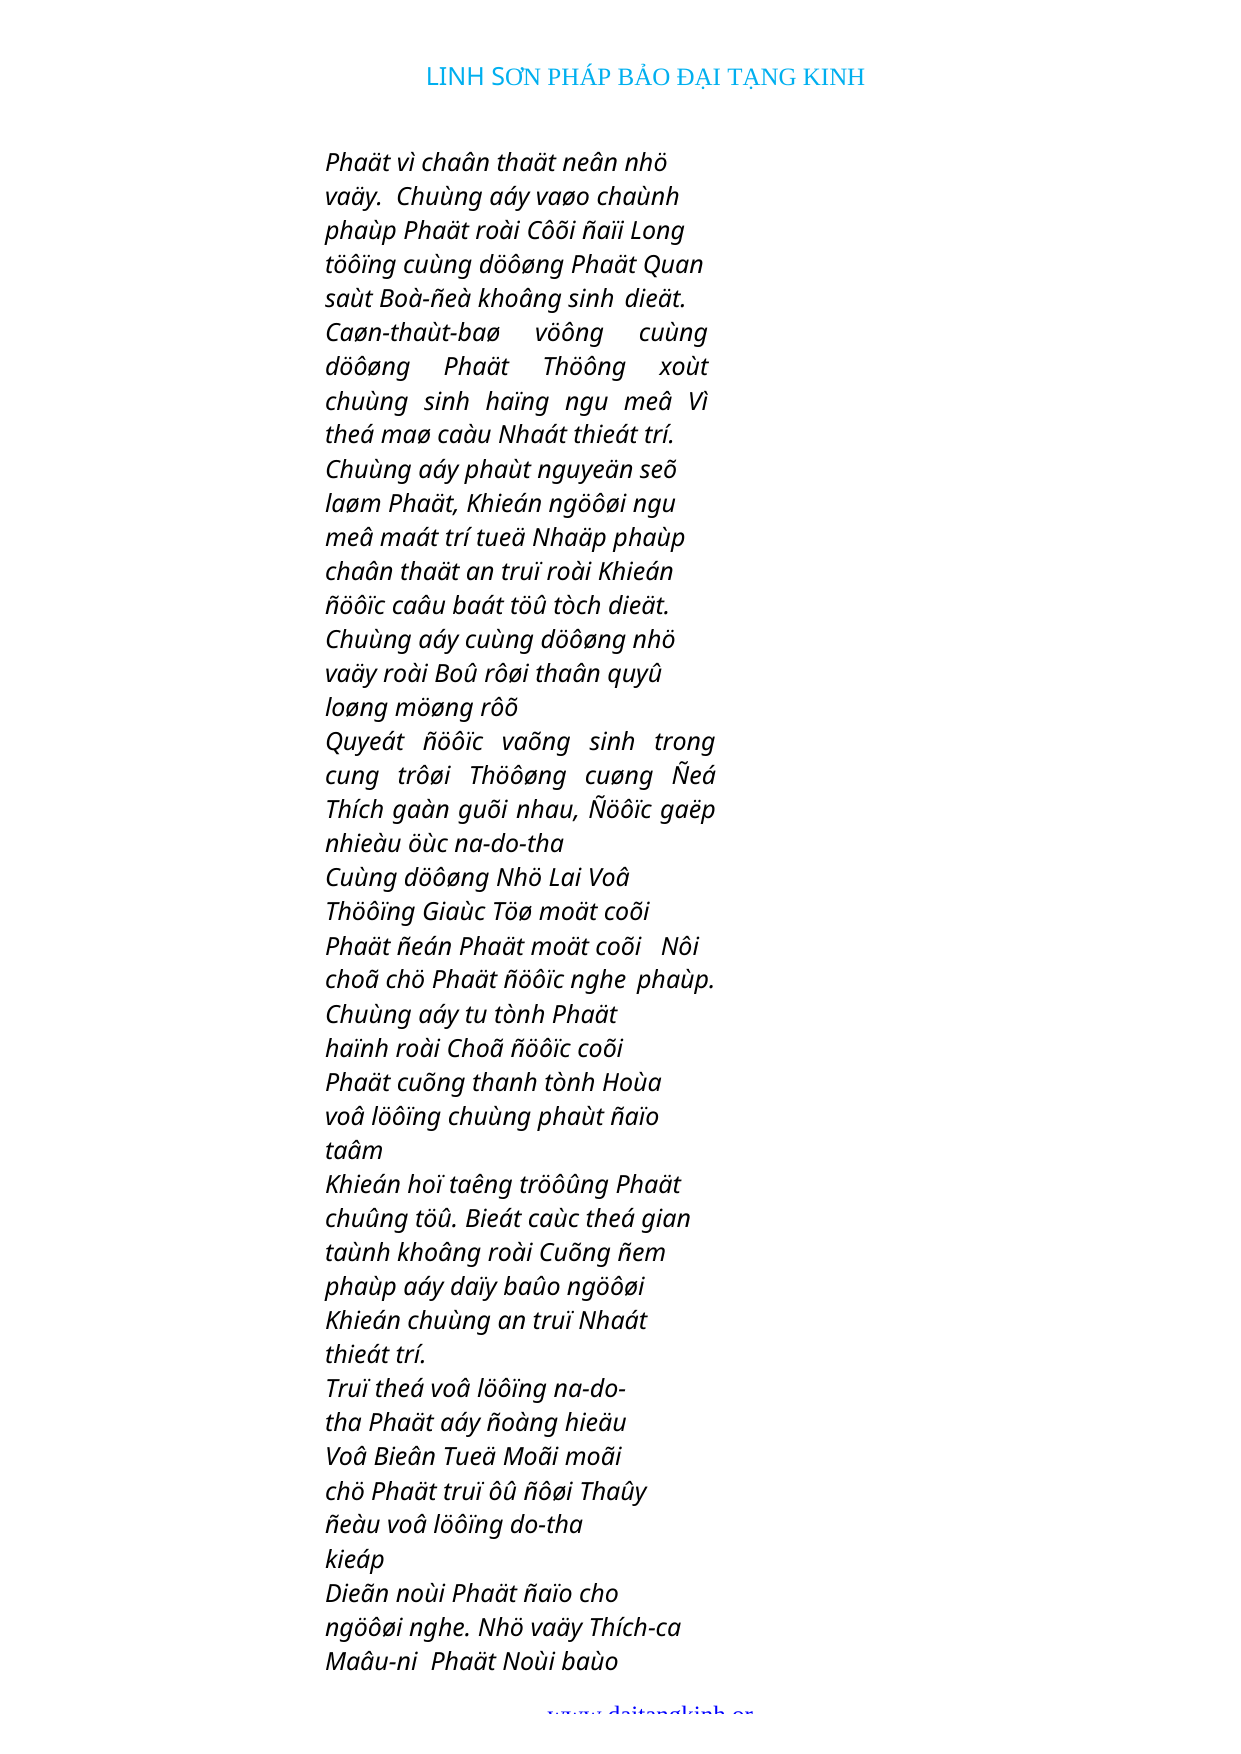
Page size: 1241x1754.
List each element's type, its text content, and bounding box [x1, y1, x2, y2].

text Chuùng aáy cuùng döôøng nhö vaäy roài Boû rôøi thaân quyû loøng möøng rôõ [325, 622, 677, 724]
text Caøn-thaùt-baø vöông cuùng döôøng Phaät Thöông xoùt chuùng sinh haïng ngu meâ Vì theá maø caàu Nhaát thieát trí. [325, 315, 708, 451]
text Chuùng aáy phaùt nguyeän seõ laøm Phaät, Khieán ngöôøi ngu meâ maát trí tueä Nhaäp phaùp chaân thaät an truï roài Khieán ñöôïc caâu baát töû tòch dieät. [325, 451, 696, 622]
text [325, 1575, 687, 1677]
text Phaät vì chaân thaät neân nhö vaäy. Chuùng aáy vaøo chaùnh phaùp Phaät roài Côõi ñaïi Long töôïng cuùng döôøng Phaät Quan saùt Boà-ñeà khoâng sinh dieät. [325, 145, 714, 315]
text Cuùng döôøng Nhö Lai Voâ Thöôïng Giaùc Töø moät coõi Phaät ñeán Phaät moät coõi Nôi choã chö Phaät ñöôïc nghe phaùp. [325, 860, 716, 996]
text Khieán hoï taêng tröôûng Phaät chuûng töû. Bieát caùc theá gian taùnh khoâng roài Cuõng ñem phaùp aáy daïy baûo ngöôøi Khieán chuùng an truï Nhaát thieát trí. [325, 1167, 708, 1371]
text Truï theá voâ löôïng na-do-tha Phaät aáy ñoàng hieäu Voâ Bieân Tueä Moãi moãi chö Phaät truï ôû ñôøi Thaûy ñeàu voâ löôïng do-tha kieáp [325, 1371, 650, 1575]
text Chuùng aáy tu tònh Phaät haïnh roài Choã ñöôïc coõi Phaät cuõng thanh tònh Hoùa voâ löôïng chuùng phaùt ñaïo taâm [325, 996, 688, 1167]
text Quyeát ñöôïc vaõng sinh trong cung trôøi Thöôøng cuøng Ñeá Thích gaàn guõi nhau, Ñöôïc gaëp nhieàu öùc na-do-tha [325, 724, 716, 860]
